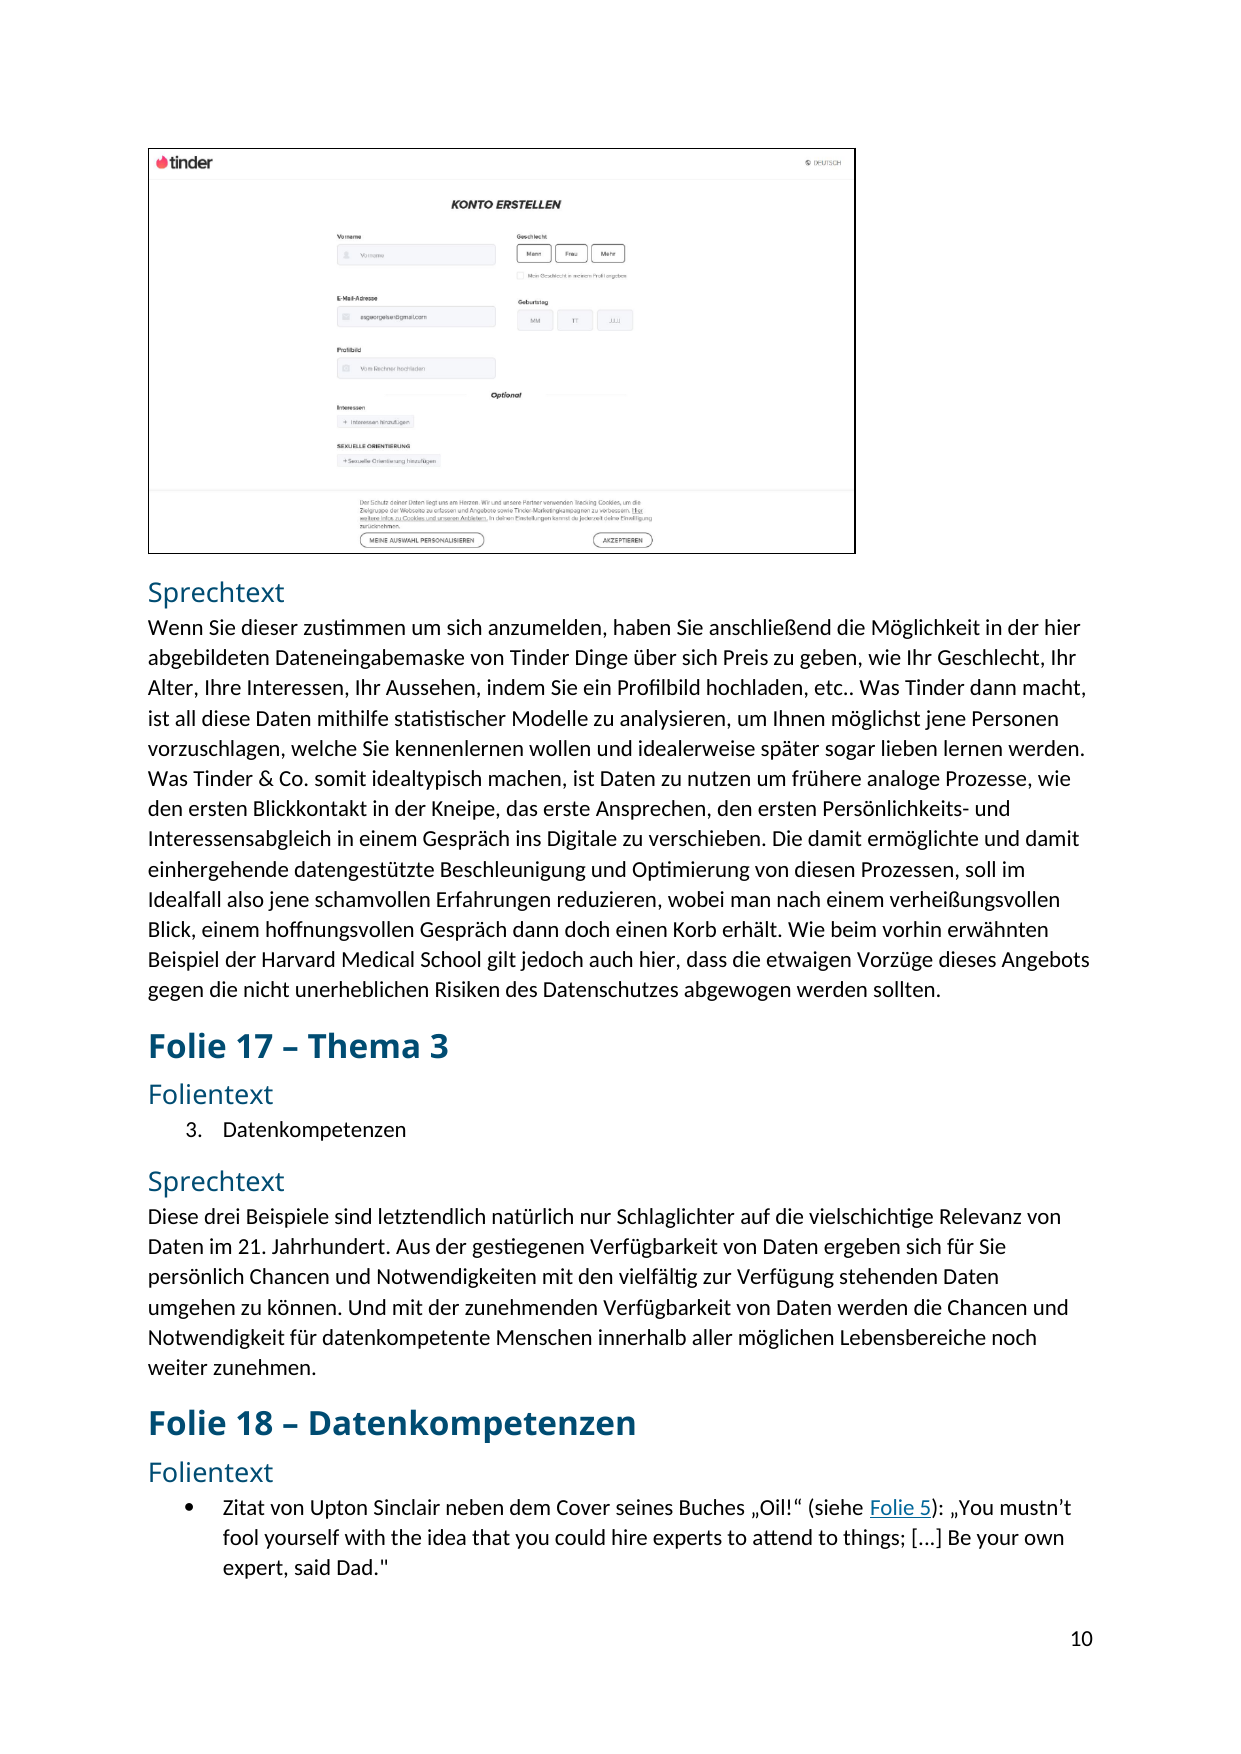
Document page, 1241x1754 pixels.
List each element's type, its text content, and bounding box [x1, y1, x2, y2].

subtitle Folie 18 – Datenkompetenzen [148, 1400, 1093, 1445]
subtitle Folientext [148, 1076, 1093, 1112]
picture [149, 149, 854, 553]
text Diese drei Beispiele sind letztendlich natürlich nur Schlaglichter auf die vielschichtige Relevanz von Daten im 21. Jahrhundert. Aus der gestiegenen Verfügbarkeit von Daten ergeben sich für Sie persönlich Chancen und Notwendigkeiten mit den vielfältig zur Verfügung stehenden Daten umgehen zu können. Und mit der zunehmenden Verfügbarkeit von Daten werden die Chancen und Notwendigkeit für datenkompetente Menschen innerhalb aller möglichen Lebensbereiche noch weiter zunehmen. [148, 1202, 1093, 1381]
subtitle Folientext [148, 1453, 1093, 1490]
text Wenn Sie dieser zustimmen um sich anzumelden, haben Sie anschließend die Möglichkeit in der hier abgebildeten Dateneingabemaske von Tinder Dinge über sich Preis zu geben, wie Ihr Geschlecht, Ihr Alter, Ihre Interessen, Ihr Aussehen, indem Sie ein Profilbild hochladen, etc.. Was Tinder dann macht, ist all diese Daten mithilfe statistischer Modelle zu analysieren, um Ihnen möglichst jene Personen vorzuschlagen, welche Sie kennenlernen wollen und idealerweise später sogar lieben lernen werden. Was Tinder & Co. somit idealtypisch machen, ist Daten zu nutzen um frühere analoge Prozesse, wie den ersten Blickkontakt in der Kneipe, das erste Ansprechen, den ersten Persönlichkeits- und Interessensabgleich in einem Gespräch ins Digitale zu verschieben. Die damit ermöglichte und damit einhergehende datengestützte Beschleunigung und Optimierung von diesen Prozessen, soll im Idealfall also jene schamvollen Erfahrungen reduzieren, wobei man nach einem verheißungsvollen Blick, einem hoffnungsvollen Gespräch dann doch einen Korb erhält. Wie beim vorhin erwähnten Beispiel der Harvard Medical School gilt jedoch auch hier, dass die etwaigen Vorzüge dieses Angebots gegen die nicht unerheblichen Risiken des Datenschutzes abgewogen werden sollten. [148, 613, 1093, 1003]
list Zitat von Upton Sinclair neben dem Cover seines Buches „Oil!“ (siehe Folie 5): „You mustn’t fool yourself with the idea that you could hire experts to attend to things; [...] Be your own expert, said Dad." [185, 1493, 1093, 1581]
subtitle Sprechtext [148, 573, 1093, 610]
subtitle Folie 17 – Thema 3 [148, 1022, 1093, 1068]
subtitle Sprechtext [148, 1162, 1093, 1199]
list Datenkompetenzen [185, 1115, 1093, 1143]
